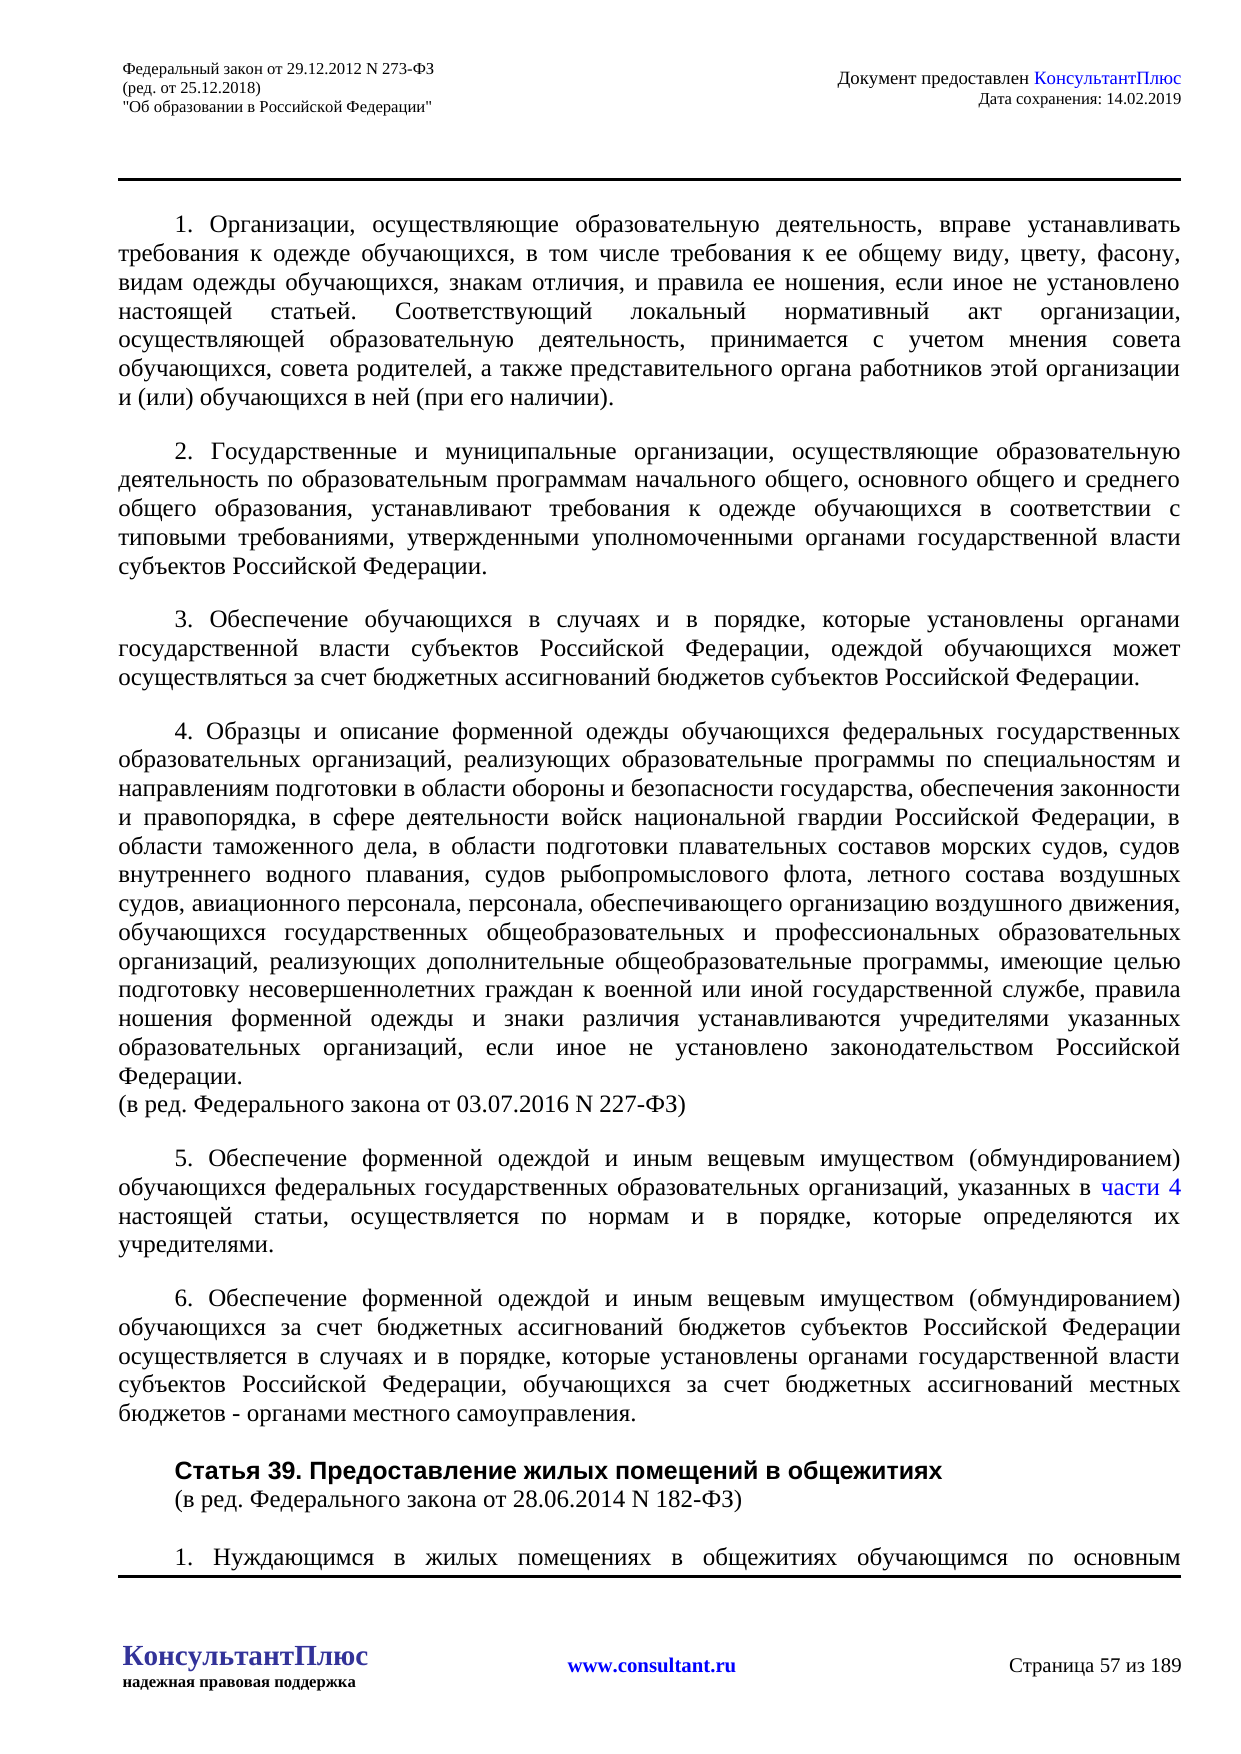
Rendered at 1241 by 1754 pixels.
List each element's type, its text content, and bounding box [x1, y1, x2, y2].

text (в ред. Федерального закона от 03.07.2016 N 227-ФЗ) [118, 1089, 1181, 1118]
text 5. Обеспечение форменной одеждой и иным вещевым имуществом (обмундированием) обучающихся федеральных государственных образовательных организаций, указанных в части 4 настоящей статьи, осуществляется по нормам и в порядке, которые определяются их учредителями. [118, 1143, 1181, 1258]
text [118, 1542, 1181, 1571]
text 2. Государственные и муниципальные организации, осуществляющие образовательную деятельность по образовательным программам начального общего, основного общего и среднего общего образования, устанавливают требования к одежде обучающихся в соответствии с типовыми требованиями, утвержденными уполномоченными органами государственной власти субъектов Российской Федерации. [118, 436, 1181, 579]
text 6. Обеспечение форменной одеждой и иным вещевым имуществом (обмундированием) обучающихся за счет бюджетных ассигнований бюджетов субъектов Российской Федерации осуществляется в случаях и в порядке, которые установлены органами государственной власти субъектов Российской Федерации, обучающихся за счет бюджетных ассигнований местных бюджетов - органами местного самоуправления. [118, 1283, 1181, 1427]
text 4. Образцы и описание форменной одежды обучающихся федеральных государственных образовательных организаций, реализующих образовательные программы по специальностям и направлениям подготовки в области обороны и безопасности государства, обеспечения законности и правопорядка, в сфере деятельности войск национальной гвардии Российской Федерации, в области таможенного дела, в области подготовки плавательных составов морских судов, судов внутреннего водного плавания, судов рыбопромыслового флота, летного состава воздушных судов, авиационного персонала, персонала, обеспечивающего организацию воздушного движения, обучающихся государственных общеобразовательных и профессиональных образовательных организаций, реализующих дополнительные общеобразовательные программы, имеющие целью подготовку несовершеннолетних граждан к военной или иной государственной службе, правила ношения форменной одежды и знаки различия устанавливаются учредителями указанных образовательных организаций, если иное не установлено законодательством Российской Федерации. [118, 716, 1181, 1089]
text (в ред. Федерального закона от 28.06.2014 N 182-ФЗ) [118, 1484, 1181, 1513]
text 1. Организации, осуществляющие образовательную деятельность, вправе устанавливать требования к одежде обучающихся, в том числе требования к ее общему виду, цвету, фасону, видам одежды обучающихся, знакам отличия, и правила ее ношения, если иное не установлено настоящей статьей. Соответствующий локальный нормативный акт организации, осуществляющей образовательную деятельность, принимается с учетом мнения совета обучающихся, совета родителей, а также представительного органа работников этой организации и (или) обучающихся в ней (при его наличии). [118, 209, 1181, 411]
title Статья 39. Предоставление жилых помещений в общежитиях [118, 1456, 1181, 1484]
text 3. Обеспечение обучающихся в случаях и в порядке, которые установлены органами государственной власти субъектов Российской Федерации, одеждой обучающихся может осуществляться за счет бюджетных ассигнований бюджетов субъектов Российской Федерации. [118, 604, 1181, 691]
